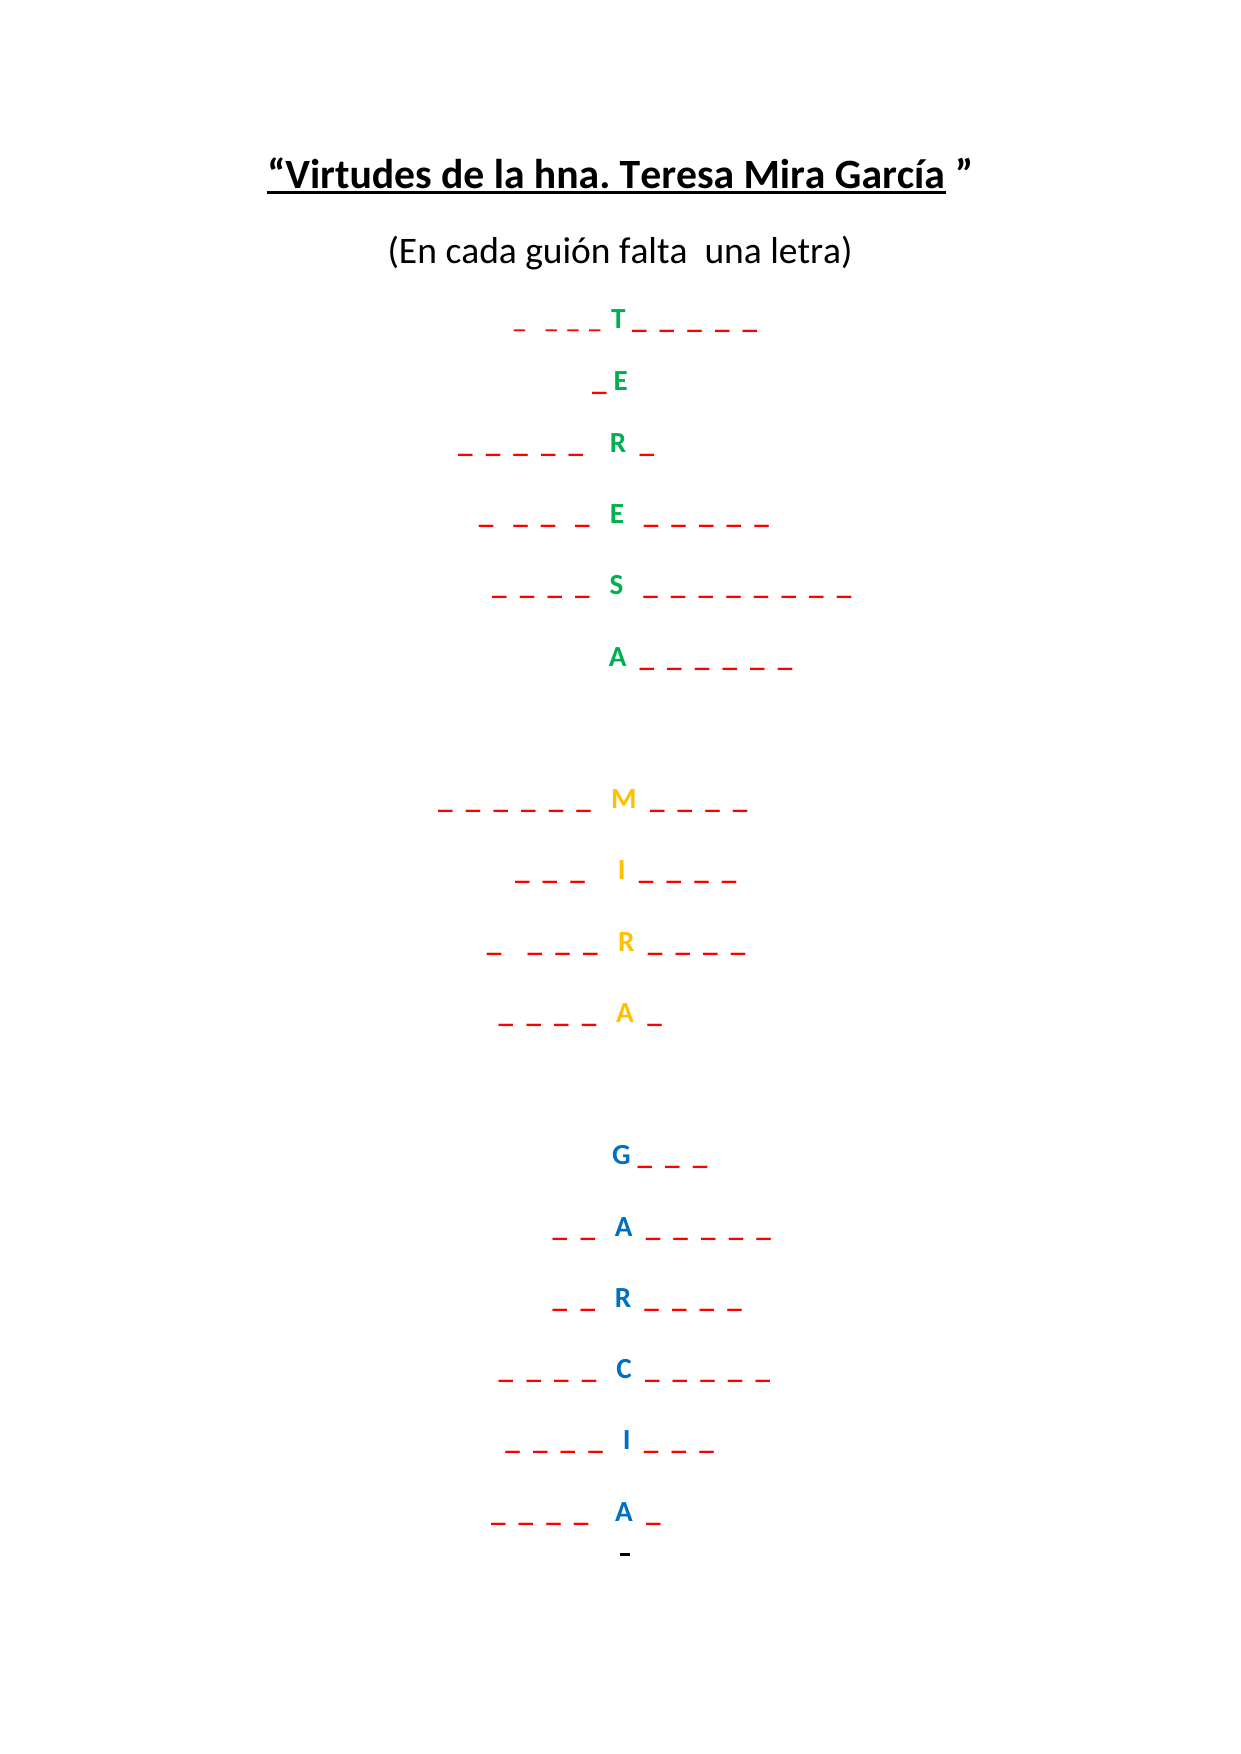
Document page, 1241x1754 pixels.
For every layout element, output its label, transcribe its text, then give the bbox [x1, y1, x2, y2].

text _ _ _ _ E _ _ _ _ _ [472, 495, 1063, 531]
text _ _ _ _ T _ _ _ _ _ [472, 300, 1063, 336]
text _ _ _ _ I _ _ _ [472, 1421, 1063, 1457]
text _ _ R _ _ _ _ [472, 1279, 1063, 1314]
text A _ _ _ _ _ _ [251, 638, 1063, 673]
text _ _ _ I _ _ _ _ [177, 851, 1063, 887]
text _ _ _ _ _ R _ [177, 424, 1063, 459]
text _ _ _ _ _ _ M _ _ _ _ [325, 780, 1063, 816]
text _ _ A _ _ _ _ _ [472, 1208, 1063, 1243]
text (En cada guión falta una letra) [177, 227, 1063, 273]
text _ _ _ _ A _ [325, 1493, 1063, 1528]
text _ _ _ _ S _ _ _ _ _ _ _ _ [177, 566, 1063, 602]
text G _ _ _ [177, 1136, 1063, 1172]
text _ _ _ _ C _ _ _ _ _ [398, 1350, 1063, 1386]
text “Virtudes de la hna. Teresa Mira García ” [177, 148, 1063, 198]
text _ _ _ _ R _ _ _ _ [177, 923, 1063, 958]
text _ E [546, 362, 1063, 398]
text _ _ _ _ A _ [472, 994, 1063, 1029]
